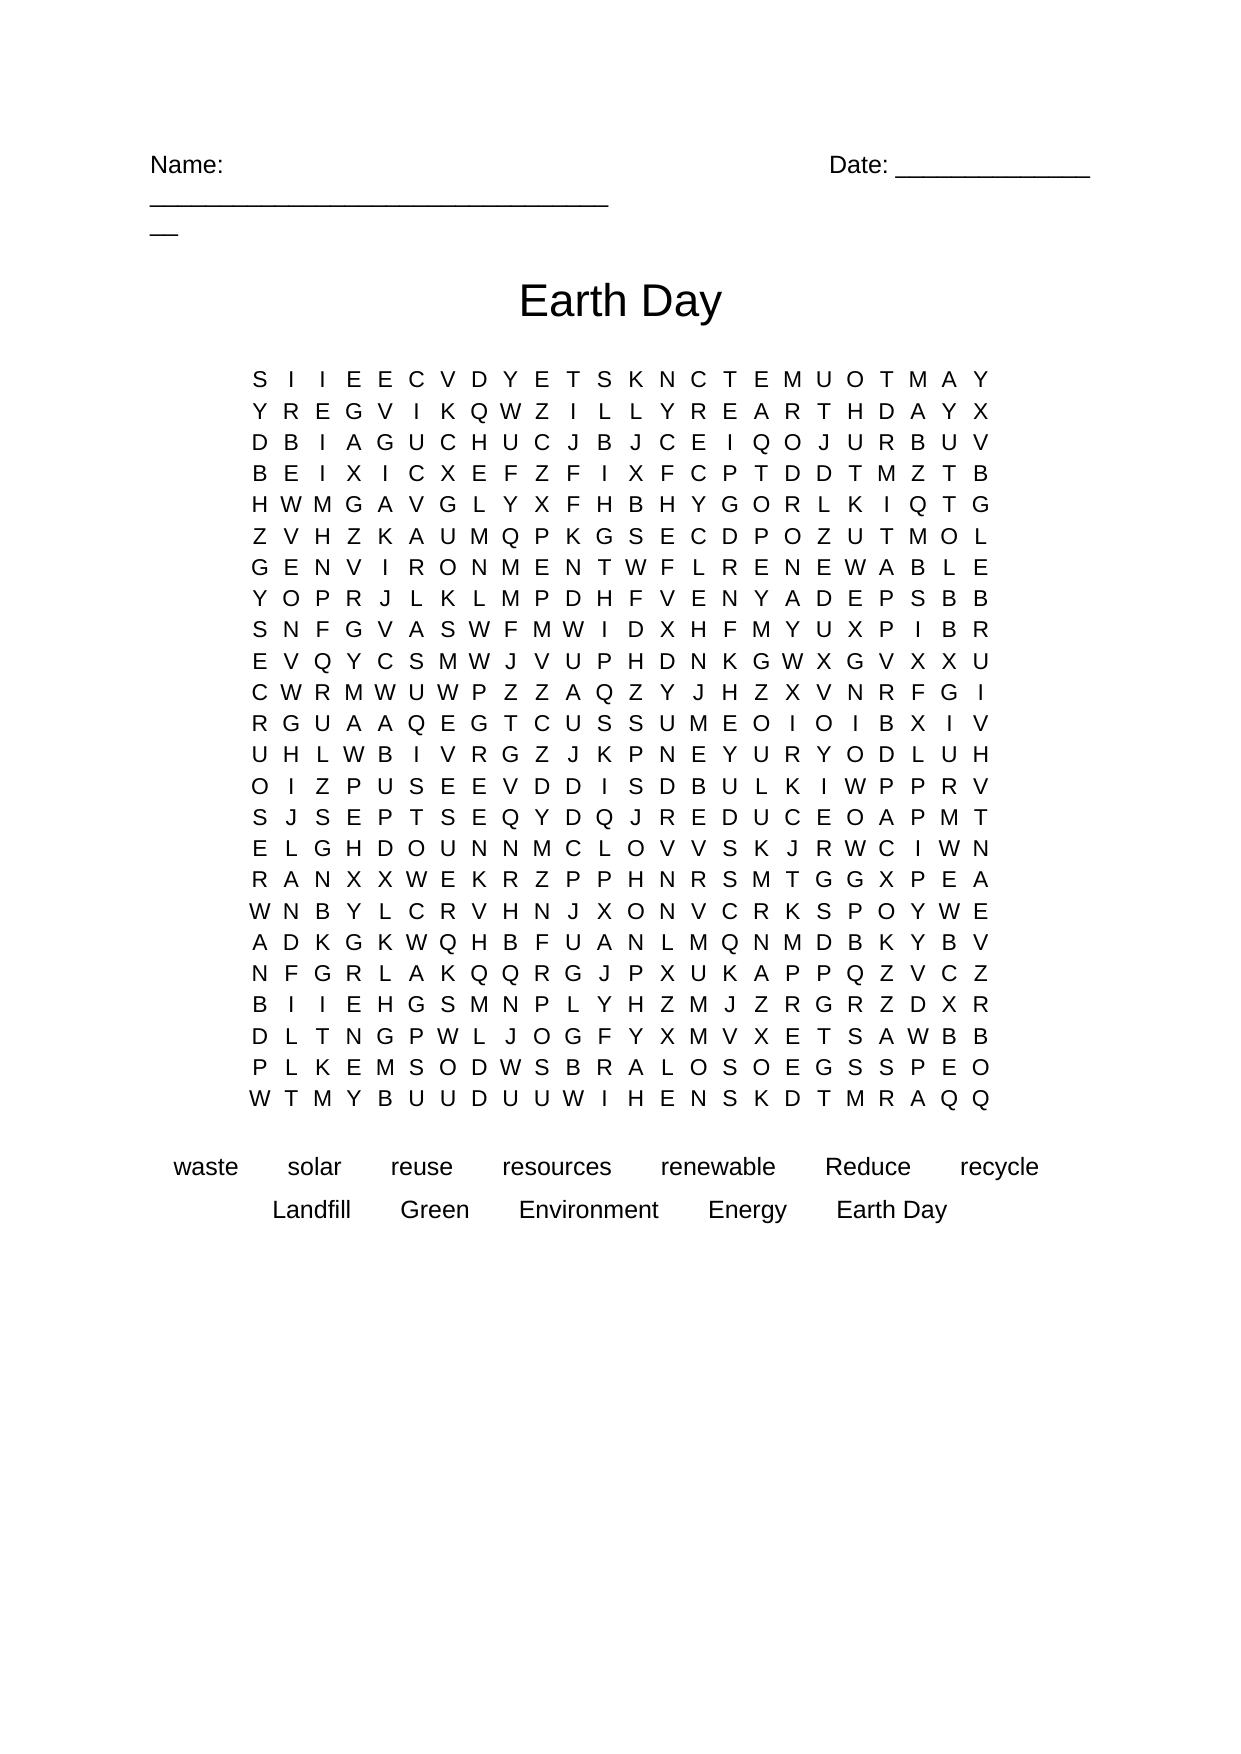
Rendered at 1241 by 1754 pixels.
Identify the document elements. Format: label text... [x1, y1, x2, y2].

table_cell H [620, 1083, 651, 1114]
table_cell Q [464, 395, 495, 426]
table_cell G [745, 645, 777, 676]
table_cell Z [526, 458, 557, 489]
table_cell V [714, 1020, 745, 1051]
table_cell K [464, 864, 495, 895]
table_header A [934, 364, 965, 395]
table_header S [589, 364, 620, 395]
table_cell C [432, 426, 463, 458]
table_cell E [651, 520, 683, 551]
table_cell M [902, 520, 933, 551]
table_cell Z [871, 958, 902, 989]
table_cell U [432, 520, 463, 551]
table_cell B [934, 926, 965, 958]
table_cell I [307, 426, 338, 458]
table_cell K [871, 926, 902, 958]
table_cell Z [965, 958, 996, 989]
table_cell S [714, 864, 745, 895]
table_cell A [244, 926, 275, 958]
table_cell L [369, 895, 401, 926]
table_cell Q [902, 489, 933, 520]
table_header Y [495, 364, 526, 395]
table_cell L [683, 551, 714, 583]
table_cell Z [244, 520, 275, 551]
table_cell G [338, 926, 369, 958]
table_cell R [464, 739, 495, 770]
table_cell Q [464, 958, 495, 989]
table_cell S [808, 895, 839, 926]
table_cell P [558, 864, 589, 895]
table_cell Z [651, 989, 683, 1020]
table_cell E [934, 864, 965, 895]
table_cell X [934, 645, 965, 676]
table_cell Z [902, 458, 933, 489]
table_cell C [683, 458, 714, 489]
table_cell W [902, 1020, 933, 1051]
table_cell E [432, 708, 463, 739]
table_cell B [902, 551, 933, 583]
table_cell Z [526, 864, 557, 895]
table_cell X [369, 864, 401, 895]
table_cell W [432, 1020, 463, 1051]
table_cell V [432, 739, 463, 770]
table_header Date: ______________ [620, 150, 1090, 274]
table_cell A [902, 395, 933, 426]
table_cell X [840, 614, 871, 645]
table_cell U [651, 708, 683, 739]
table_cell P [589, 864, 620, 895]
table_cell U [934, 426, 965, 458]
table_cell X [777, 676, 808, 708]
table_cell H [965, 739, 996, 770]
table_cell U [840, 520, 871, 551]
table_cell Q [495, 801, 526, 833]
table_cell T [840, 458, 871, 489]
table_cell G [495, 739, 526, 770]
table_cell S [401, 1051, 432, 1083]
table_cell N [526, 895, 557, 926]
table_cell E [464, 458, 495, 489]
table_cell N [244, 958, 275, 989]
table_cell Z [495, 676, 526, 708]
table_cell W [401, 926, 432, 958]
table_cell X [589, 895, 620, 926]
table_cell E [338, 801, 369, 833]
table_cell X [432, 458, 463, 489]
table_cell R [401, 551, 432, 583]
table_cell K [307, 926, 338, 958]
table_cell Q [401, 708, 432, 739]
table_cell S [307, 801, 338, 833]
table_cell T [934, 489, 965, 520]
table_cell O [934, 520, 965, 551]
table_header S [244, 364, 275, 395]
table_cell R [808, 833, 839, 864]
table_cell T [808, 1083, 839, 1114]
table_cell Z [808, 520, 839, 551]
table_cell S [902, 583, 933, 614]
title Earth Day [150, 274, 1090, 326]
table_cell K [369, 926, 401, 958]
table_cell V [401, 489, 432, 520]
table_cell D [777, 1083, 808, 1114]
table_cell X [338, 864, 369, 895]
table_cell Q [714, 926, 745, 958]
table_header T [871, 364, 902, 395]
table_cell L [558, 989, 589, 1020]
table_header Y [965, 364, 996, 395]
table_cell U [808, 614, 839, 645]
table_cell L [965, 520, 996, 551]
table_cell G [589, 520, 620, 551]
table_cell R [338, 958, 369, 989]
table_cell W [464, 614, 495, 645]
table_cell I [589, 458, 620, 489]
table_cell N [275, 895, 307, 926]
table_header Name: ___________________________________ [150, 150, 620, 274]
table_cell A [275, 864, 307, 895]
table_cell C [651, 426, 683, 458]
table_cell Y [244, 583, 275, 614]
table_cell O [526, 1020, 557, 1051]
table_cell K [589, 739, 620, 770]
table_cell I [777, 708, 808, 739]
table_header V [432, 364, 463, 395]
table_cell L [620, 395, 651, 426]
table_cell V [369, 614, 401, 645]
table_cell R [840, 989, 871, 1020]
table_cell V [526, 645, 557, 676]
table_cell C [526, 708, 557, 739]
table_cell M [307, 1083, 338, 1114]
table_cell Q [745, 426, 777, 458]
table_cell Z [526, 395, 557, 426]
table_cell M [683, 926, 714, 958]
table_header N [651, 364, 683, 395]
table_cell Q [965, 1083, 996, 1114]
table_cell R [777, 489, 808, 520]
table_cell D [558, 583, 589, 614]
table_cell D [871, 395, 902, 426]
table_cell U [401, 676, 432, 708]
table_cell W [840, 770, 871, 801]
table_cell I [902, 614, 933, 645]
table_cell N [558, 551, 589, 583]
table_cell L [589, 395, 620, 426]
table_header C [683, 364, 714, 395]
table_cell J [808, 426, 839, 458]
table_cell D [714, 801, 745, 833]
table_cell Q [934, 1083, 965, 1114]
table_cell N [338, 1020, 369, 1051]
table_cell M [464, 520, 495, 551]
table_cell G [840, 645, 871, 676]
table_cell X [651, 958, 683, 989]
table_cell X [902, 645, 933, 676]
table_cell A [369, 708, 401, 739]
table_cell O [244, 770, 275, 801]
table_cell D [244, 1020, 275, 1051]
table_cell C [871, 833, 902, 864]
table_cell R [871, 426, 902, 458]
table_cell M [495, 551, 526, 583]
table_cell F [275, 958, 307, 989]
table_cell V [275, 520, 307, 551]
table_cell W [275, 489, 307, 520]
table_cell N [495, 833, 526, 864]
table_cell K [558, 520, 589, 551]
table_cell I [589, 614, 620, 645]
table_cell G [369, 426, 401, 458]
table_cell E [965, 551, 996, 583]
table_cell O [965, 1051, 996, 1083]
table_cell K [745, 1083, 777, 1114]
table_cell L [589, 833, 620, 864]
table_cell K [777, 895, 808, 926]
table_cell H [714, 676, 745, 708]
table_cell R [777, 395, 808, 426]
table_cell R [777, 739, 808, 770]
table_cell Y [526, 801, 557, 833]
table_cell W [401, 864, 432, 895]
table_cell E [432, 770, 463, 801]
table_cell B [683, 770, 714, 801]
table_cell P [871, 583, 902, 614]
table_cell S [432, 801, 463, 833]
table_cell P [620, 958, 651, 989]
table_cell U [714, 770, 745, 801]
table_cell Q [840, 958, 871, 989]
table_cell P [808, 958, 839, 989]
table_cell V [965, 926, 996, 958]
table_cell E [714, 395, 745, 426]
table_cell R [871, 1083, 902, 1114]
table_cell V [275, 645, 307, 676]
table_cell R [275, 395, 307, 426]
table_cell K [777, 770, 808, 801]
table_cell S [840, 1051, 871, 1083]
table_cell O [840, 801, 871, 833]
table_cell E [651, 1083, 683, 1114]
table_cell Y [714, 739, 745, 770]
table_cell Y [777, 614, 808, 645]
table_cell J [495, 1020, 526, 1051]
table_cell E [683, 739, 714, 770]
table_cell M [307, 489, 338, 520]
table_cell A [777, 583, 808, 614]
table_cell P [620, 739, 651, 770]
table_cell B [620, 489, 651, 520]
table_cell M [526, 614, 557, 645]
table_cell U [558, 708, 589, 739]
table_header O [840, 364, 871, 395]
table_cell M [369, 1051, 401, 1083]
table_cell H [275, 739, 307, 770]
table_cell W [934, 833, 965, 864]
table_cell S [589, 708, 620, 739]
table_cell G [808, 989, 839, 1020]
table_cell H [840, 395, 871, 426]
table_cell Y [651, 395, 683, 426]
table_cell U [401, 1083, 432, 1114]
table_cell S [714, 1083, 745, 1114]
table_cell W [495, 395, 526, 426]
table_cell Y [338, 1083, 369, 1114]
table_cell L [369, 958, 401, 989]
table_cell M [464, 989, 495, 1020]
table_cell I [808, 770, 839, 801]
table_cell R [745, 895, 777, 926]
table_cell C [401, 458, 432, 489]
table_cell P [777, 958, 808, 989]
table_cell A [401, 614, 432, 645]
table_cell Q [495, 958, 526, 989]
table_cell G [244, 551, 275, 583]
table_cell G [275, 708, 307, 739]
table_cell F [495, 614, 526, 645]
table_cell P [902, 1051, 933, 1083]
table_cell W [432, 676, 463, 708]
table_cell P [902, 801, 933, 833]
table_cell K [714, 645, 745, 676]
table_cell D [808, 458, 839, 489]
table_cell Q [307, 645, 338, 676]
table_cell Y [902, 895, 933, 926]
table_cell D [871, 739, 902, 770]
table_cell U [244, 739, 275, 770]
table_cell P [526, 520, 557, 551]
table_cell M [745, 614, 777, 645]
table_cell H [620, 989, 651, 1020]
table_cell B [369, 1083, 401, 1114]
table_cell A [965, 864, 996, 895]
table_cell M [840, 1083, 871, 1114]
table_header C [401, 364, 432, 395]
table_cell D [651, 770, 683, 801]
table_cell J [558, 895, 589, 926]
table_cell E [840, 583, 871, 614]
table_cell U [369, 770, 401, 801]
table_cell S [840, 1020, 871, 1051]
table_cell B [369, 739, 401, 770]
table_cell I [275, 989, 307, 1020]
table_cell I [714, 426, 745, 458]
table_cell H [589, 489, 620, 520]
table_cell U [683, 958, 714, 989]
table_cell B [934, 583, 965, 614]
table_cell D [777, 458, 808, 489]
table_cell B [934, 1020, 965, 1051]
table_cell Q [495, 520, 526, 551]
table_cell S [401, 645, 432, 676]
table_cell D [244, 426, 275, 458]
table_cell K [714, 958, 745, 989]
table_header E [338, 364, 369, 395]
table_cell D [369, 833, 401, 864]
table_cell O [432, 551, 463, 583]
table_cell E [777, 1020, 808, 1051]
table_cell B [965, 1020, 996, 1051]
table_cell W [244, 1083, 275, 1114]
table_cell O [777, 426, 808, 458]
table_cell N [464, 551, 495, 583]
table_cell K [840, 489, 871, 520]
table_header M [777, 364, 808, 395]
table_cell A [745, 395, 777, 426]
table_cell B [840, 926, 871, 958]
table_cell T [495, 708, 526, 739]
table_cell P [902, 770, 933, 801]
table_cell N [307, 864, 338, 895]
table_cell G [401, 989, 432, 1020]
table_cell B [244, 989, 275, 1020]
table_cell V [464, 895, 495, 926]
table_cell U [745, 801, 777, 833]
table_cell S [401, 770, 432, 801]
table_cell G [558, 958, 589, 989]
table_cell N [840, 676, 871, 708]
table_cell C [401, 895, 432, 926]
table_cell D [558, 770, 589, 801]
table_cell C [369, 645, 401, 676]
table_cell W [558, 614, 589, 645]
table_cell D [651, 645, 683, 676]
table_cell J [558, 426, 589, 458]
table_cell U [934, 739, 965, 770]
table_cell D [464, 1051, 495, 1083]
table_cell S [620, 708, 651, 739]
table_cell V [683, 895, 714, 926]
table_cell R [934, 770, 965, 801]
table_cell V [965, 708, 996, 739]
table_cell M [871, 458, 902, 489]
table_cell C [777, 801, 808, 833]
table_cell E [808, 801, 839, 833]
table_cell R [683, 395, 714, 426]
table_cell B [244, 458, 275, 489]
table_cell V [369, 395, 401, 426]
table_cell W [840, 551, 871, 583]
table_cell D [714, 520, 745, 551]
table_cell R [777, 989, 808, 1020]
table_cell R [871, 676, 902, 708]
table_cell F [651, 458, 683, 489]
table_cell F [589, 1020, 620, 1051]
table_cell P [526, 583, 557, 614]
table_cell L [902, 739, 933, 770]
table_cell C [683, 520, 714, 551]
table_cell E [275, 458, 307, 489]
table_cell I [589, 770, 620, 801]
table_cell S [432, 614, 463, 645]
table_cell X [745, 1020, 777, 1051]
table_cell D [620, 614, 651, 645]
table_cell J [620, 426, 651, 458]
table_cell Z [526, 676, 557, 708]
table_cell P [871, 770, 902, 801]
table_cell W [244, 895, 275, 926]
table_cell G [840, 864, 871, 895]
table_cell K [745, 833, 777, 864]
table_cell J [369, 583, 401, 614]
table_cell X [965, 395, 996, 426]
table_cell Z [745, 676, 777, 708]
table_cell S [244, 614, 275, 645]
table_cell B [871, 708, 902, 739]
table_cell R [965, 614, 996, 645]
table_cell U [432, 1083, 463, 1114]
table_cell N [275, 614, 307, 645]
table_cell A [871, 801, 902, 833]
table_header T [558, 364, 589, 395]
table_cell J [714, 989, 745, 1020]
table_cell N [495, 989, 526, 1020]
table_cell Z [871, 989, 902, 1020]
table_cell L [651, 926, 683, 958]
table_cell U [840, 426, 871, 458]
table_cell F [526, 926, 557, 958]
table_cell U [558, 926, 589, 958]
table_cell Z [745, 989, 777, 1020]
table_cell O [745, 708, 777, 739]
table_cell V [651, 583, 683, 614]
table_cell I [965, 676, 996, 708]
table_cell E [464, 801, 495, 833]
table_cell W [620, 551, 651, 583]
table_cell W [934, 895, 965, 926]
table_cell B [934, 614, 965, 645]
table_cell O [620, 833, 651, 864]
table_cell A [589, 926, 620, 958]
table_cell O [275, 583, 307, 614]
table_cell N [620, 926, 651, 958]
table_cell C [714, 895, 745, 926]
table_cell Y [808, 739, 839, 770]
table_cell K [432, 395, 463, 426]
table_header E [745, 364, 777, 395]
table_cell P [871, 614, 902, 645]
table_cell L [464, 489, 495, 520]
table_cell G [338, 489, 369, 520]
table_cell H [464, 426, 495, 458]
table_cell J [777, 833, 808, 864]
table_cell N [651, 895, 683, 926]
table_cell U [307, 708, 338, 739]
table_cell Y [620, 1020, 651, 1051]
table_cell T [777, 864, 808, 895]
table_cell E [683, 426, 714, 458]
table_cell E [965, 895, 996, 926]
table_header I [275, 364, 307, 395]
table_cell H [651, 489, 683, 520]
table_cell A [338, 708, 369, 739]
table_cell M [683, 708, 714, 739]
table_cell T [808, 1020, 839, 1051]
table_cell D [526, 770, 557, 801]
table_cell R [714, 551, 745, 583]
table_cell Q [589, 801, 620, 833]
table_cell I [558, 395, 589, 426]
table_cell E [275, 551, 307, 583]
table_header E [526, 364, 557, 395]
table_header U [808, 364, 839, 395]
table_cell G [808, 864, 839, 895]
table_cell F [651, 551, 683, 583]
table_cell H [620, 864, 651, 895]
table_cell P [714, 458, 745, 489]
table_cell I [275, 770, 307, 801]
table_cell Y [934, 395, 965, 426]
table_cell A [401, 520, 432, 551]
table_cell U [558, 645, 589, 676]
table_cell G [338, 395, 369, 426]
table_cell E [808, 551, 839, 583]
table_header E [369, 364, 401, 395]
table_cell F [620, 583, 651, 614]
table_cell S [714, 1051, 745, 1083]
table_cell W [777, 645, 808, 676]
table_cell V [495, 770, 526, 801]
table_cell K [307, 1051, 338, 1083]
table_cell J [558, 739, 589, 770]
table_cell R [244, 708, 275, 739]
table_cell V [651, 833, 683, 864]
table_cell V [902, 958, 933, 989]
table_cell R [526, 958, 557, 989]
table_cell C [934, 958, 965, 989]
table_cell H [338, 833, 369, 864]
table_cell E [338, 1051, 369, 1083]
table_cell Z [307, 770, 338, 801]
table_cell H [589, 583, 620, 614]
table_cell R [338, 583, 369, 614]
table_cell Y [745, 583, 777, 614]
table_cell S [244, 801, 275, 833]
table_cell N [745, 926, 777, 958]
table_cell C [526, 426, 557, 458]
table_cell F [558, 489, 589, 520]
table_cell E [934, 1051, 965, 1083]
table_cell I [401, 739, 432, 770]
table_cell I [369, 551, 401, 583]
table_cell V [683, 833, 714, 864]
table_cell M [683, 1020, 714, 1051]
table_cell T [965, 801, 996, 833]
table_cell B [589, 426, 620, 458]
table_cell R [432, 895, 463, 926]
table_cell S [714, 833, 745, 864]
table_cell E [683, 801, 714, 833]
table_cell J [620, 801, 651, 833]
table_cell I [934, 708, 965, 739]
table_cell I [369, 458, 401, 489]
table_cell E [526, 551, 557, 583]
table_cell M [432, 645, 463, 676]
table_cell J [683, 676, 714, 708]
table_cell S [526, 1051, 557, 1083]
table_cell E [307, 395, 338, 426]
table_cell J [495, 645, 526, 676]
table_cell Y [589, 989, 620, 1020]
table_cell N [683, 645, 714, 676]
table_cell L [307, 739, 338, 770]
table_cell X [526, 489, 557, 520]
table_cell I [589, 1083, 620, 1114]
table_cell B [965, 458, 996, 489]
text waste solar reuse resources renewable Reduce recycle Landfill Green Environment Energy Earth Day [150, 1151, 1090, 1223]
table_cell P [745, 520, 777, 551]
table_cell H [369, 989, 401, 1020]
table_cell P [840, 895, 871, 926]
table_cell I [840, 708, 871, 739]
table_cell W [495, 1051, 526, 1083]
table_cell L [275, 1051, 307, 1083]
table_cell L [808, 489, 839, 520]
table_cell L [934, 551, 965, 583]
table_cell Y [244, 395, 275, 426]
table_cell A [401, 958, 432, 989]
table_cell H [620, 645, 651, 676]
table_cell Y [651, 676, 683, 708]
table_cell L [464, 1020, 495, 1051]
table_cell T [401, 801, 432, 833]
table_cell G [307, 833, 338, 864]
table_cell A [745, 958, 777, 989]
table_cell E [244, 833, 275, 864]
table_cell K [432, 958, 463, 989]
table_cell T [808, 395, 839, 426]
table_cell W [840, 833, 871, 864]
table_cell E [338, 989, 369, 1020]
table_cell N [965, 833, 996, 864]
table_cell I [401, 395, 432, 426]
table_cell X [871, 864, 902, 895]
table_cell R [495, 864, 526, 895]
table_cell M [495, 583, 526, 614]
table_cell W [464, 645, 495, 676]
table_cell J [275, 801, 307, 833]
table_cell E [683, 583, 714, 614]
table_cell R [307, 676, 338, 708]
table_cell X [934, 989, 965, 1020]
table_cell Z [526, 739, 557, 770]
table_cell P [526, 989, 557, 1020]
table_cell S [620, 770, 651, 801]
table_cell B [495, 926, 526, 958]
table_cell F [902, 676, 933, 708]
table_cell C [558, 833, 589, 864]
table_cell R [965, 989, 996, 1020]
table_cell S [871, 1051, 902, 1083]
table_cell X [620, 458, 651, 489]
table_cell X [808, 645, 839, 676]
table_header I [307, 364, 338, 395]
table_cell G [432, 489, 463, 520]
table_cell M [745, 864, 777, 895]
table_cell M [934, 801, 965, 833]
table_cell N [651, 739, 683, 770]
table_cell O [745, 489, 777, 520]
table_cell R [244, 864, 275, 895]
table_cell L [275, 833, 307, 864]
table_cell R [651, 801, 683, 833]
table_cell D [275, 926, 307, 958]
table_cell U [965, 645, 996, 676]
table_cell S [620, 520, 651, 551]
table_cell G [338, 614, 369, 645]
table_cell U [401, 426, 432, 458]
table_cell X [651, 1020, 683, 1051]
table_cell L [275, 1020, 307, 1051]
table_cell N [683, 1083, 714, 1114]
table_cell P [369, 801, 401, 833]
table_cell O [808, 708, 839, 739]
table_cell R [589, 1051, 620, 1083]
table_cell G [369, 1020, 401, 1051]
table_cell A [369, 489, 401, 520]
table_cell O [683, 1051, 714, 1083]
table_cell M [683, 989, 714, 1020]
table_cell T [934, 458, 965, 489]
table_cell L [651, 1051, 683, 1083]
table_cell U [432, 833, 463, 864]
table_cell P [307, 583, 338, 614]
table_cell G [934, 676, 965, 708]
table_cell A [338, 426, 369, 458]
table_cell F [558, 458, 589, 489]
table_cell B [275, 426, 307, 458]
table_cell R [683, 864, 714, 895]
table_cell O [840, 739, 871, 770]
table_cell K [432, 583, 463, 614]
table_cell N [464, 833, 495, 864]
table_cell E [714, 708, 745, 739]
table_cell Z [338, 520, 369, 551]
table_cell D [902, 989, 933, 1020]
table_cell W [275, 676, 307, 708]
table_cell E [464, 770, 495, 801]
table_cell P [902, 864, 933, 895]
table_cell U [745, 739, 777, 770]
table_cell I [902, 833, 933, 864]
table_cell P [589, 645, 620, 676]
table_cell O [777, 520, 808, 551]
table_cell A [871, 551, 902, 583]
table_cell O [871, 895, 902, 926]
table_cell V [338, 551, 369, 583]
table_cell W [338, 739, 369, 770]
table_cell Y [338, 895, 369, 926]
table_cell H [683, 614, 714, 645]
table_cell G [808, 1051, 839, 1083]
table_header D [464, 364, 495, 395]
table_cell L [745, 770, 777, 801]
table_cell H [495, 895, 526, 926]
table_cell M [338, 676, 369, 708]
table_cell J [589, 958, 620, 989]
table_cell G [714, 489, 745, 520]
table_cell G [307, 958, 338, 989]
table_cell U [495, 1083, 526, 1114]
table_cell Y [495, 489, 526, 520]
table_cell B [902, 426, 933, 458]
table_cell Y [338, 645, 369, 676]
table_cell D [808, 583, 839, 614]
table_cell X [651, 614, 683, 645]
table_cell H [464, 926, 495, 958]
table_cell Z [620, 676, 651, 708]
table_cell U [495, 426, 526, 458]
table_header T [714, 364, 745, 395]
table_cell F [495, 458, 526, 489]
table_cell Y [683, 489, 714, 520]
table_cell L [464, 583, 495, 614]
table_cell T [307, 1020, 338, 1051]
table_cell V [871, 645, 902, 676]
table_cell I [307, 458, 338, 489]
table_cell Q [589, 676, 620, 708]
table_cell F [307, 614, 338, 645]
table_cell E [244, 645, 275, 676]
table_cell G [464, 708, 495, 739]
table_cell A [558, 676, 589, 708]
table_cell C [244, 676, 275, 708]
table_cell T [589, 551, 620, 583]
table_cell H [307, 520, 338, 551]
table_header K [620, 364, 651, 395]
table_cell Q [432, 926, 463, 958]
table_cell G [965, 489, 996, 520]
table_cell M [526, 833, 557, 864]
table_cell N [307, 551, 338, 583]
table_cell P [338, 770, 369, 801]
table_cell E [777, 1051, 808, 1083]
table_cell O [745, 1051, 777, 1083]
table_cell D [808, 926, 839, 958]
table_cell P [401, 1020, 432, 1051]
table_cell B [965, 583, 996, 614]
table_cell X [338, 458, 369, 489]
table_cell V [965, 426, 996, 458]
table_cell V [808, 676, 839, 708]
table_cell B [307, 895, 338, 926]
table_cell N [714, 583, 745, 614]
table_cell L [401, 583, 432, 614]
table_cell T [745, 458, 777, 489]
table_cell A [620, 1051, 651, 1083]
table_cell I [307, 989, 338, 1020]
table_cell S [432, 989, 463, 1020]
table_cell Y [902, 926, 933, 958]
table_cell W [369, 676, 401, 708]
table_cell N [777, 551, 808, 583]
table_cell O [401, 833, 432, 864]
table_cell X [902, 708, 933, 739]
table_cell P [464, 676, 495, 708]
table_cell E [432, 864, 463, 895]
table_cell T [871, 520, 902, 551]
table_cell B [558, 1051, 589, 1083]
table_cell D [558, 801, 589, 833]
table_cell A [902, 1083, 933, 1114]
table_cell W [558, 1083, 589, 1114]
table_cell H [244, 489, 275, 520]
table_cell F [714, 614, 745, 645]
table_cell U [526, 1083, 557, 1114]
table_cell A [871, 1020, 902, 1051]
table_cell I [871, 489, 902, 520]
table_cell V [965, 770, 996, 801]
table_cell M [777, 926, 808, 958]
table_cell T [275, 1083, 307, 1114]
table_header M [902, 364, 933, 395]
table_cell D [464, 1083, 495, 1114]
table_cell O [432, 1051, 463, 1083]
table_cell E [745, 551, 777, 583]
table_cell P [244, 1051, 275, 1083]
table_cell G [558, 1020, 589, 1051]
table_cell N [651, 864, 683, 895]
table_cell O [620, 895, 651, 926]
table_cell K [369, 520, 401, 551]
